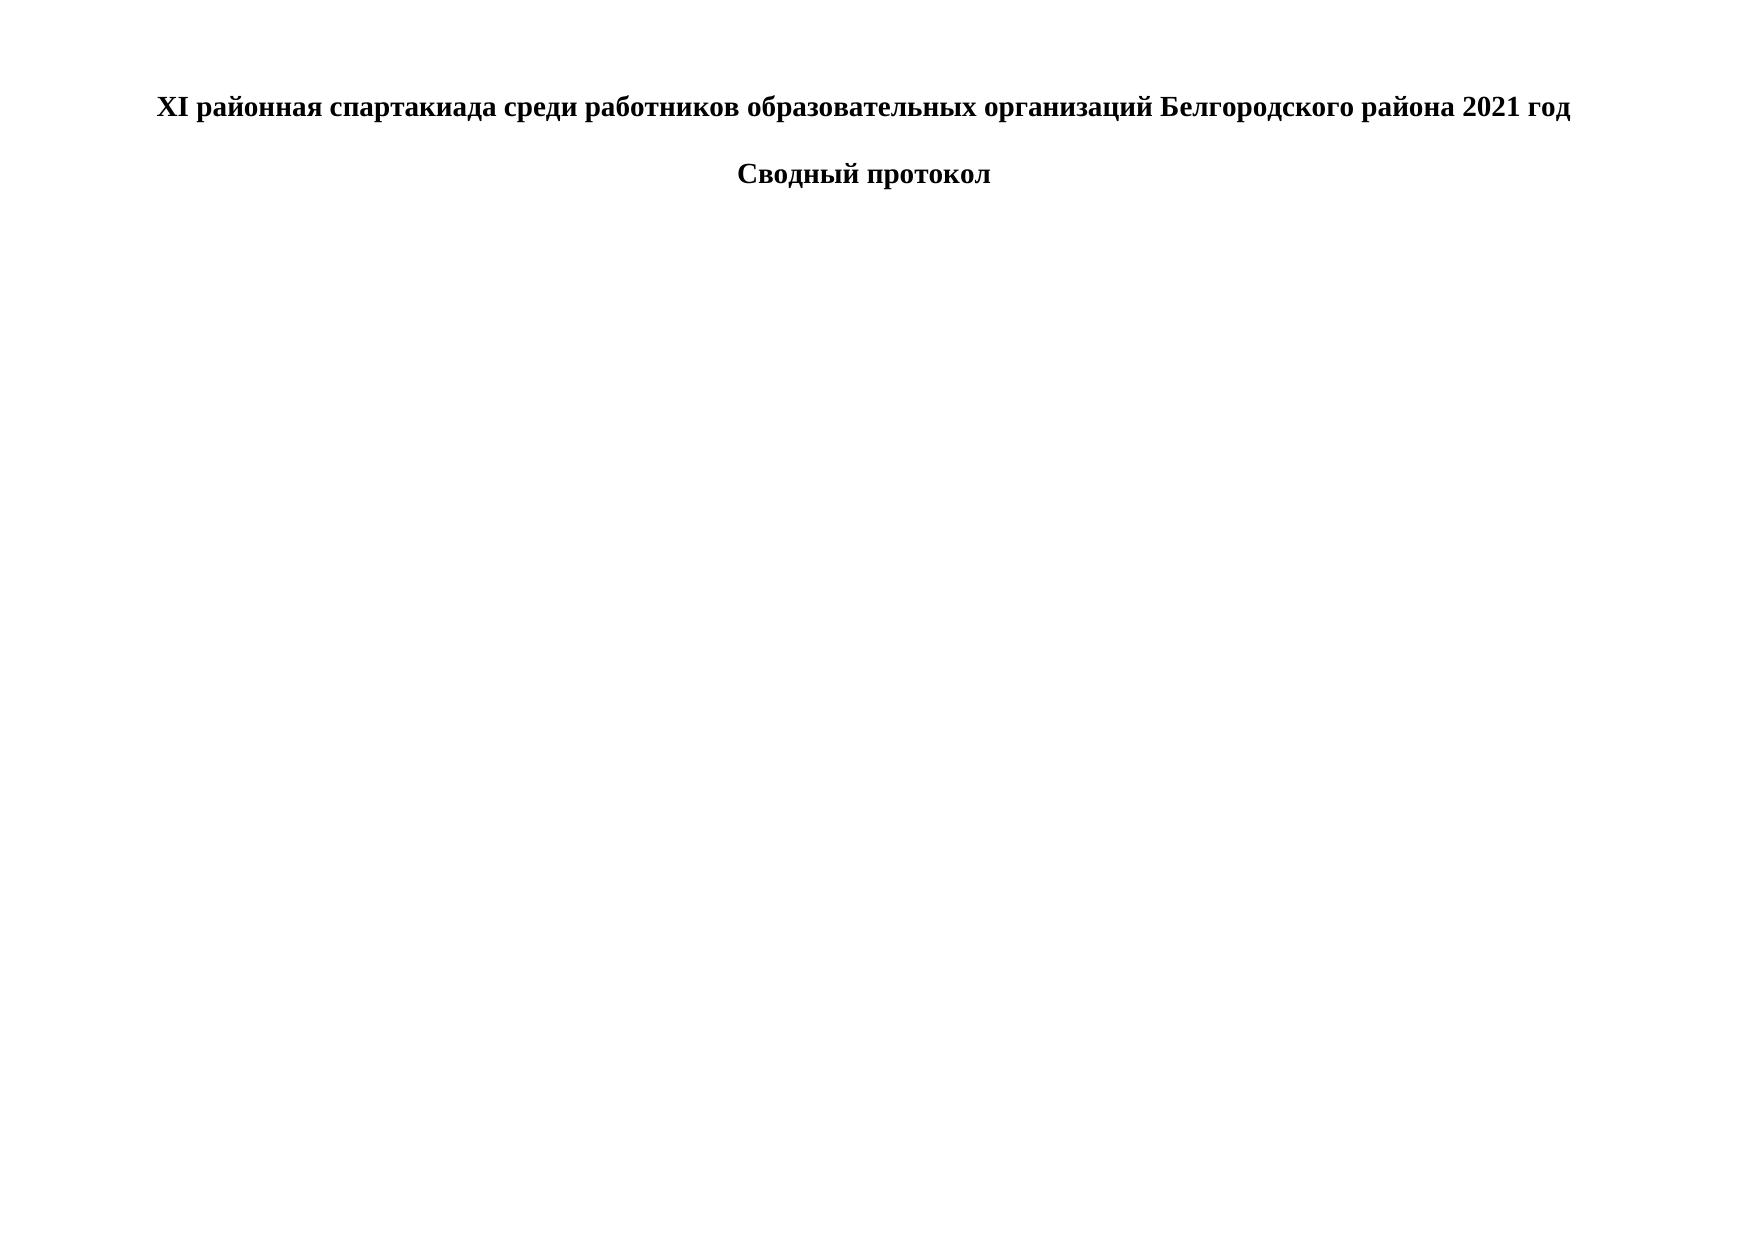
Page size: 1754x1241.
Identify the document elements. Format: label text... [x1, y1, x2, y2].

text Сводный протокол [59, 156, 1668, 189]
text XI районная спартакиада среди работников образовательных организаций Белгородского района 2021 год [59, 89, 1668, 122]
